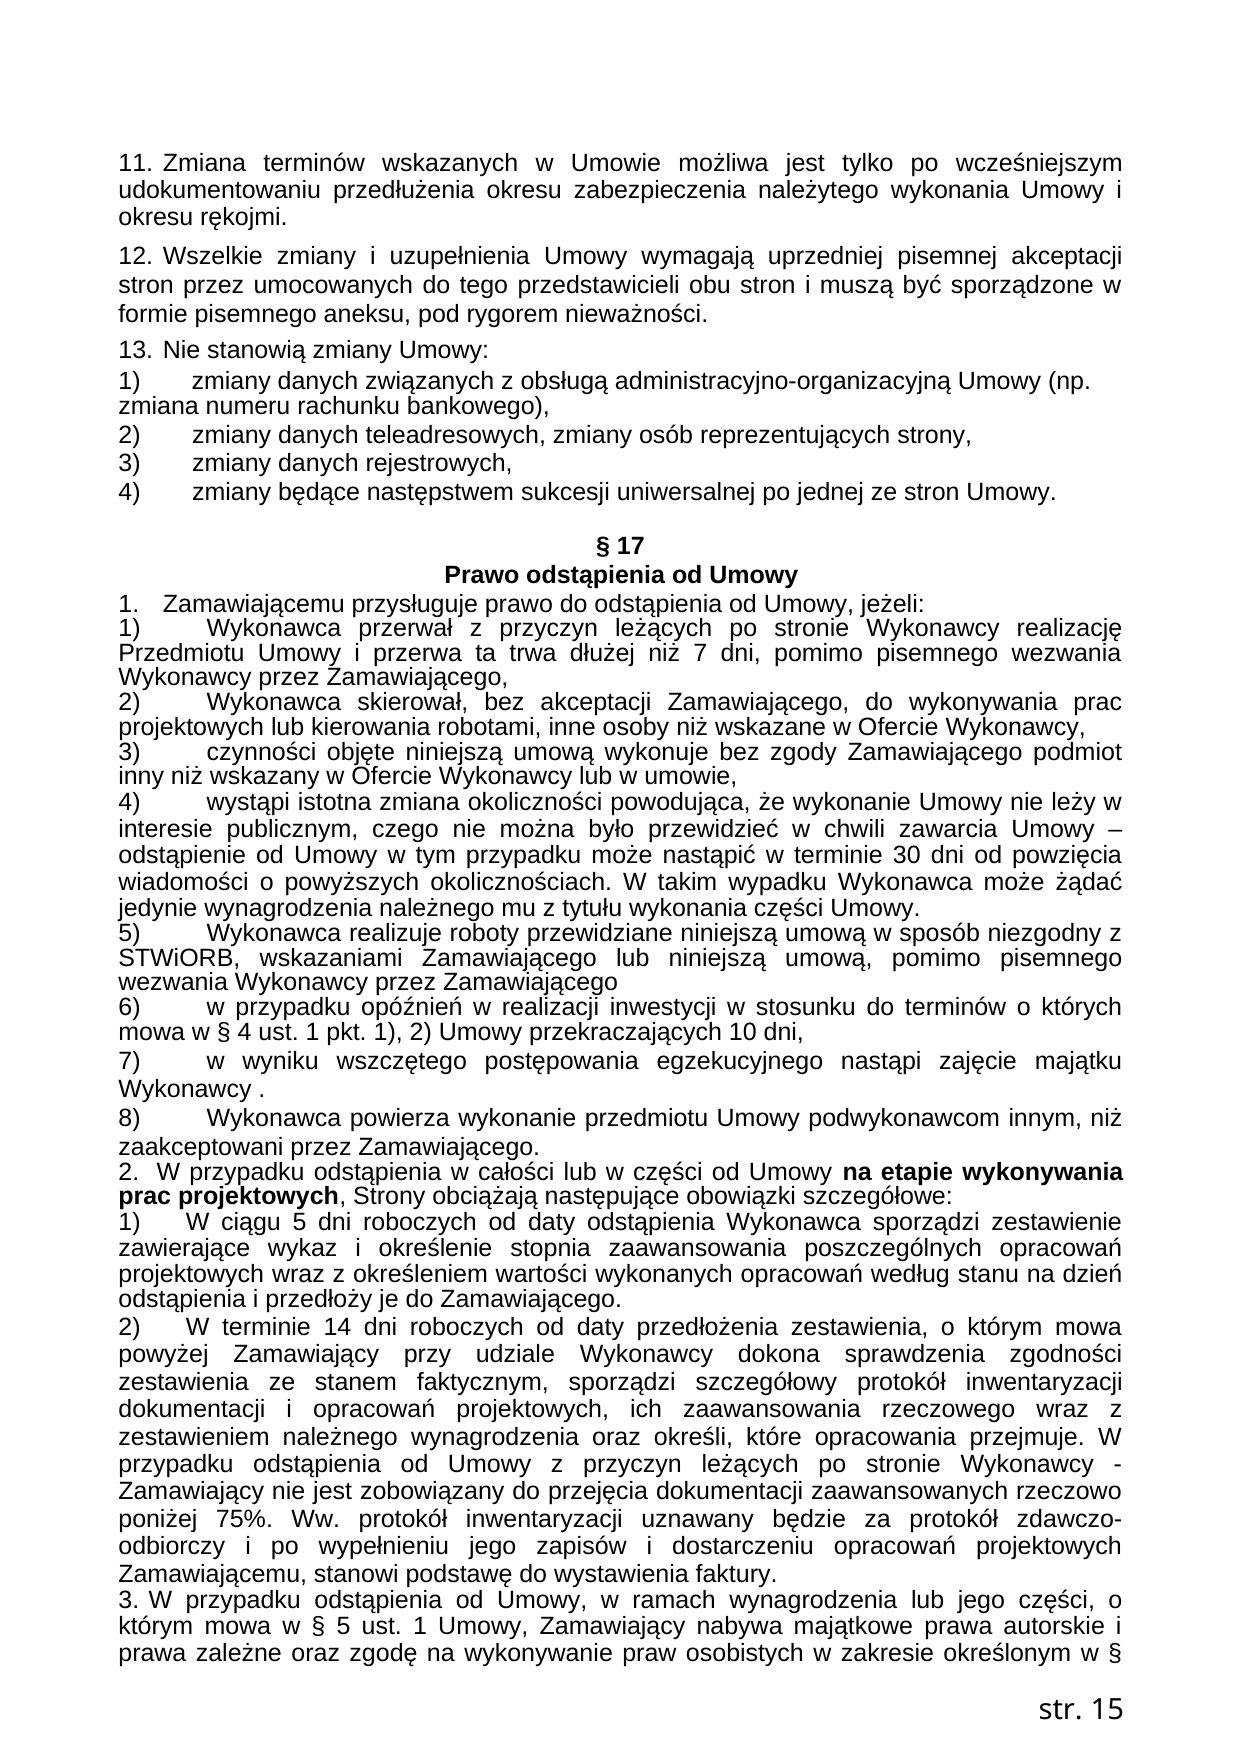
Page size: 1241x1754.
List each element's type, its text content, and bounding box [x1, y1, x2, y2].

list w wyniku wszczętego postępowania egzekucyjnego nastąpi zajęcie majątku Wykonawcy . [118, 1046, 1123, 1103]
text Prawo odstąpienia od Umowy [118, 560, 1124, 588]
list Zamawiającemu przysługuje prawo do odstąpienia od Umowy, jeżeli: [118, 589, 1123, 617]
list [118, 1587, 1123, 1667]
list Wykonawca realizuje roboty przewidziane niniejszą umową w sposób niezgodny z STWiORB, wskazaniami Zamawiającego lub niniejszą umową, pomimo pisemnego wezwania Wykonawcy przez Zamawiającego [118, 922, 1123, 996]
list W ciągu 5 dni roboczych od daty odstąpienia Wykonawca sporządzi zestawienie zawierające wykaz i określenie stopnia zaawansowania poszczególnych opracowań projektowych wraz z określeniem wartości wykonanych opracowań według stanu na dzień odstąpienia i przedłoży je do Zamawiającego. [118, 1209, 1123, 1313]
list W przypadku odstąpienia w całości lub w części od Umowy na etapie wykonywania prac projektowych, Strony obciążają następujące obowiązki szczegółowe: [118, 1161, 1123, 1209]
text § 17 [118, 531, 1122, 560]
list Wykonawca powierza wykonanie przedmiotu Umowy podwykonawcom innym, niż zaakceptowani przez Zamawiającego. [118, 1103, 1123, 1161]
list w przypadku opóźnień w realizacji inwestycji w stosunku do terminów o których mowa w § 4 ust. 1 pkt. 1), 2) Umowy przekraczających 10 dni, [118, 996, 1123, 1046]
list Zmiana terminów wskazanych w Umowie możliwa jest tylko po wcześniejszym udokumentowaniu przedłużenia okresu zabezpieczenia należytego wykonania Umowy i okresu rękojmi. [118, 150, 1123, 230]
list W terminie 14 dni roboczych od daty przedłożenia zestawienia, o którym mowa powyżej Zamawiający przy udziale Wykonawcy dokona sprawdzenia zgodności zestawienia ze stanem faktycznym, sporządzi szczegółowy protokół inwentaryzacji dokumentacji i opracowań projektowych, ich zaawansowania rzeczowego wraz z zestawieniem należnego wynagrodzenia oraz określi, które opracowania przejmuje. W przypadku odstąpienia od Umowy z przyczyn leżących po stronie Wykonawcy - Zamawiający nie jest zobowiązany do przejęcia dokumentacji zaawansowanych rzeczowo poniżej 75%. Ww. protokół inwentaryzacji uznawany będzie za protokół zdawczo-odbiorczy i po wypełnieniu jego zapisów i dostarczeniu opracowań projektowych Zamawiającemu, stanowi podstawę do wystawienia faktury. [118, 1313, 1123, 1587]
list wystąpi istotna zmiana okoliczności powodująca, że wykonanie Umowy nie leży w interesie publicznym, czego nie można było przewidzieć w chwili zawarcia Umowy – odstąpienie od Umowy w tym przypadku może nastąpić w terminie 30 dni od powzięcia wiadomości o powyższych okolicznościach. W takim wypadku Wykonawca może żądać jedynie wynagrodzenia należnego mu z tytułu wykonania części Umowy. [118, 790, 1123, 922]
list Wykonawca przerwał z przyczyn leżących po stronie Wykonawcy realizację Przedmiotu Umowy i przerwa ta trwa dłużej niż 7 dni, pomimo pisemnego wezwania Wykonawcy przez Zamawiającego, [118, 617, 1123, 691]
list Wszelkie zmiany i uzupełnienia Umowy wymagają uprzedniej pisemnej akceptacji stron przez umocowanych do tego przedstawicieli obu stron i muszą być sporządzone w formie pisemnego aneksu, pod rygorem nieważności. [118, 241, 1123, 328]
list zmiany będące następstwem sukcesji uniwersalnej po jednej ze stron Umowy. [118, 477, 1123, 506]
list zmiany danych rejestrowych, [118, 448, 1123, 477]
list zmiany danych teleadresowych, zmiany osób reprezentujących strony, [118, 420, 1123, 448]
list zmiany danych związanych z obsługą administracyjno-organizacyjną Umowy (np. zmiana numeru rachunku bankowego), [118, 370, 1123, 419]
list czynności objęte niniejszą umową wykonuje bez zgody Zamawiającego podmiot inny niż wskazany w Ofercie Wykonawcy lub w umowie, [118, 740, 1123, 790]
list Nie stanowią zmiany Umowy: [118, 338, 1123, 363]
list Wykonawca skierował, bez akceptacji Zamawiającego, do wykonywania prac projektowych lub kierowania robotami, inne osoby niż wskazane w Ofercie Wykonawcy, [118, 691, 1123, 740]
